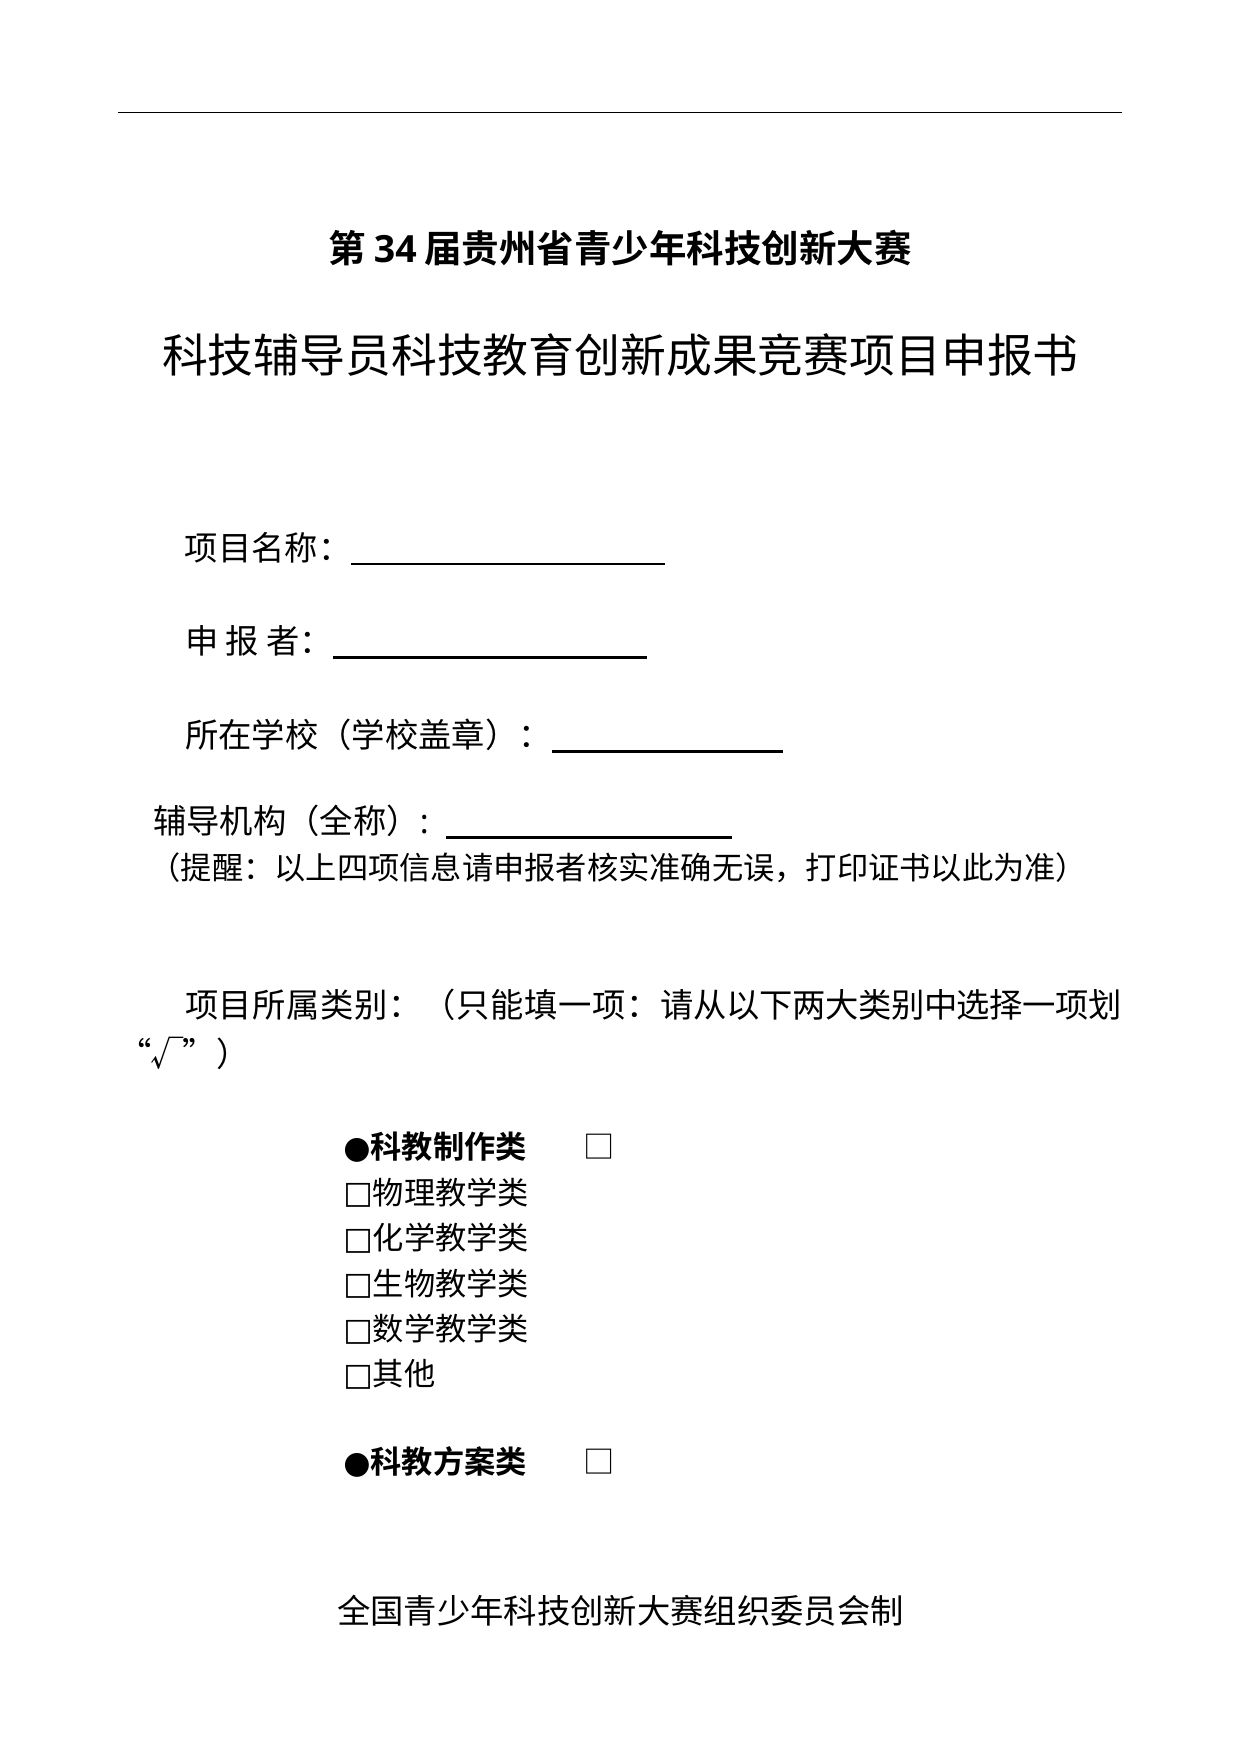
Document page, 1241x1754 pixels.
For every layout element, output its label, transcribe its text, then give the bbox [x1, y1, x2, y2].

text 第34届贵州省青少年科技创新大赛 [118, 219, 1122, 273]
text □生物教学类 [343, 1258, 1122, 1304]
text 科技辅导员科技教育创新成果竞赛项目申报书 [118, 319, 1122, 385]
text 申 报 者： [118, 615, 1122, 663]
text ●科教方案类 □ [343, 1437, 1122, 1483]
text 辅导机构（全称）: [118, 795, 1122, 843]
text □其他 [343, 1349, 1122, 1395]
text □物理教学类 [343, 1168, 1122, 1213]
text 项目所属类别：（只能填一项：请从以下两大类别中选择一项划“√”） [118, 979, 1122, 1076]
text ●科教制作类 □ [343, 1122, 1122, 1168]
text （提醒：以上四项信息请申报者核实准确无误，打印证书以此为准） [118, 843, 1122, 888]
text □数学教学类 [343, 1304, 1122, 1349]
text □化学教学类 [343, 1213, 1122, 1258]
text 所在学校（学校盖章）： [118, 709, 1122, 757]
text 项目名称： [184, 521, 1122, 570]
text 全国青少年科技创新大赛组织委员会制 [118, 1585, 1122, 1633]
